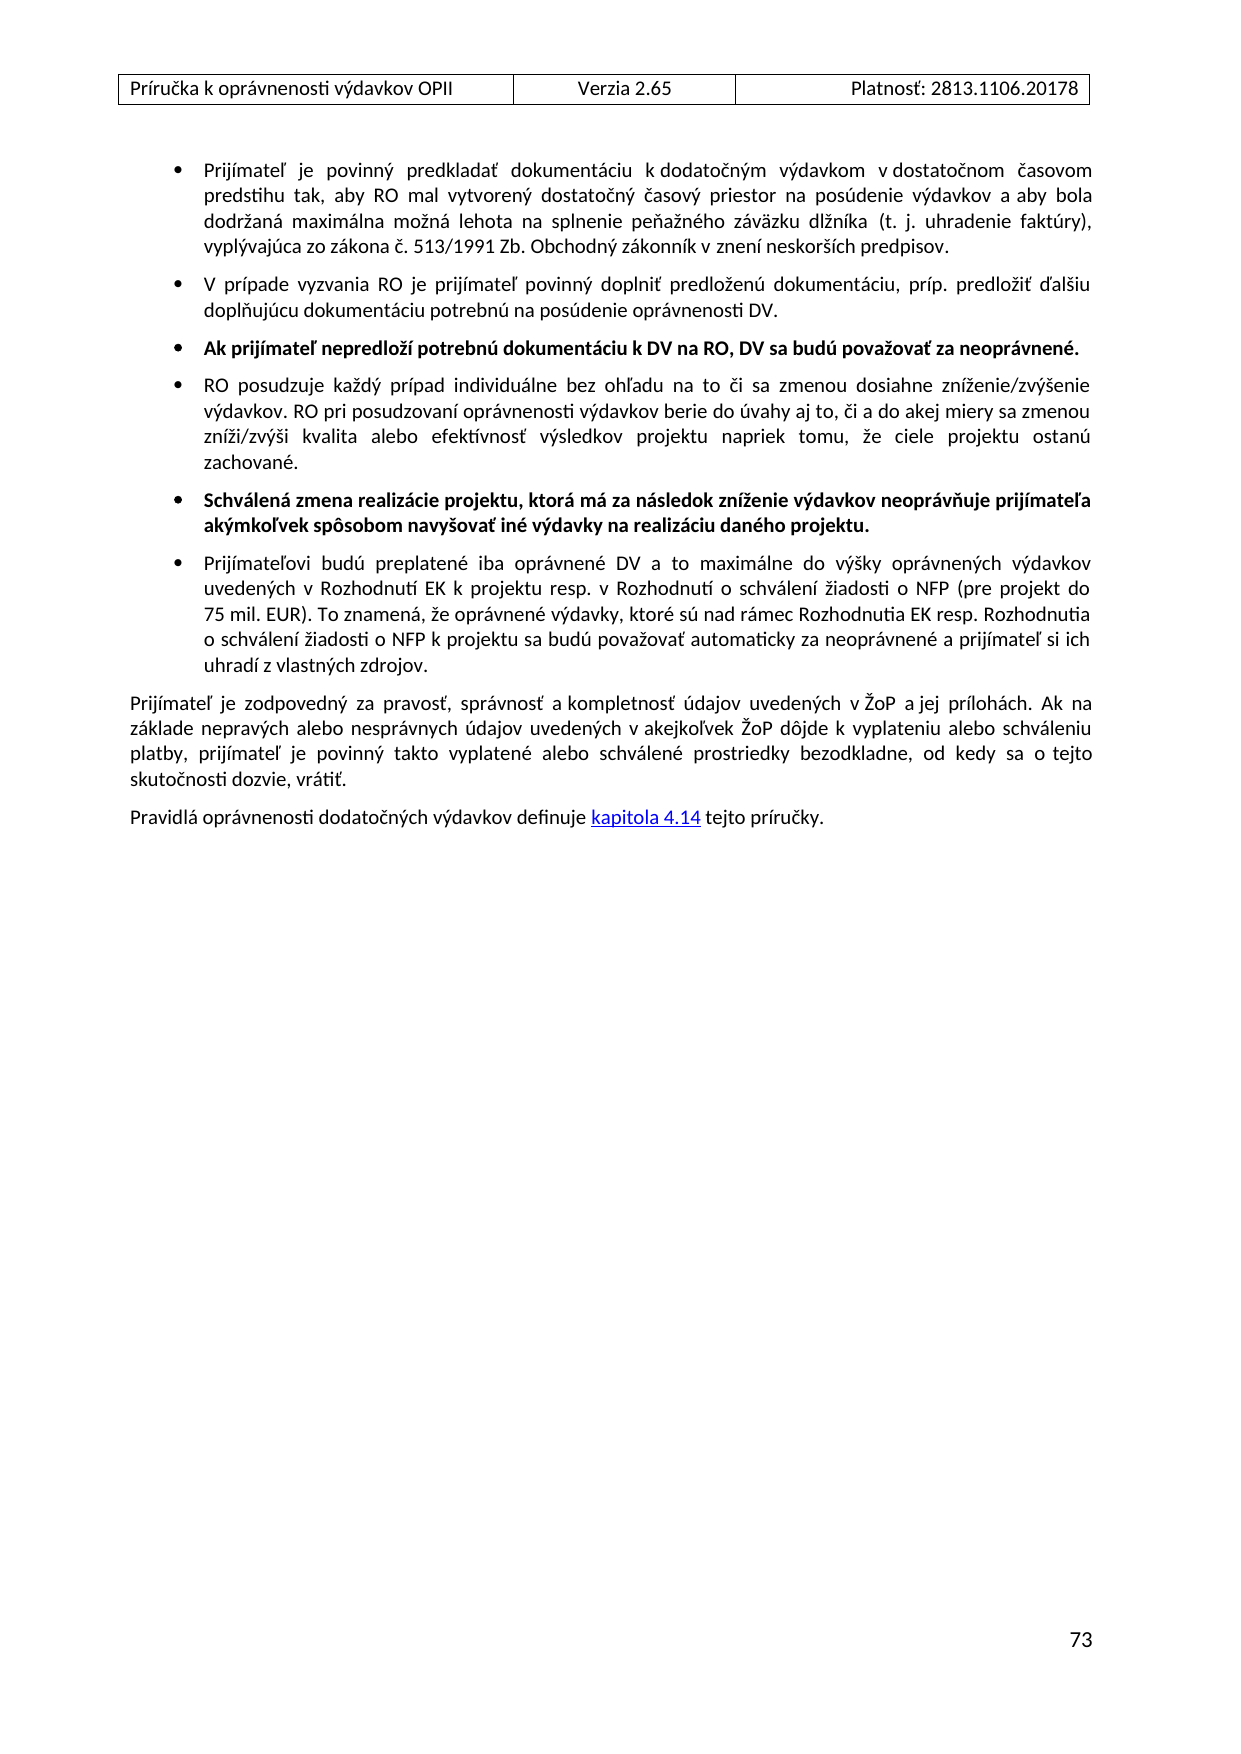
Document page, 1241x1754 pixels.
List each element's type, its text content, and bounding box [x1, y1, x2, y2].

text Prijímateľ je zodpovedný za pravosť, správnosť a kompletnosť údajov uvedených v ŽoP a jej prílohách. Ak na základe nepravých alebo nesprávnych údajov uvedených v akejkoľvek ŽoP dôjde k vyplateniu alebo schváleniu platby, prijímateľ je povinný takto vyplatené alebo schválené prostriedky bezodkladne, od kedy sa o tejto skutočnosti dozvie, vrátiť. [130, 690, 1092, 791]
list V prípade vyzvania RO je prijímateľ povinný doplniť predloženú dokumentáciu, príp. predložiť ďalšiu doplňujúcu dokumentáciu potrebnú na posúdenie oprávnenosti DV. [174, 271, 1092, 322]
list Schválená zmena realizácie projektu, ktorá má za následok zníženie výdavkov neoprávňuje prijímateľa akýmkoľvek spôsobom navyšovať iné výdavky na realizáciu daného projektu. [174, 487, 1092, 538]
list Prijímateľ je povinný predkladať dokumentáciu k dodatočným výdavkom v dostatočnom časovom predstihu tak, aby RO mal vytvorený dostatočný časový priestor na posúdenie výdavkov a aby bola dodržaná maximálna možná lehota na splnenie peňažného záväzku dlžníka (t. j. uhradenie faktúry), vyplývajúca zo zákona č. 513/1991 Zb. Obchodný zákonník v znení neskorších predpisov. [174, 157, 1092, 259]
list Pravidlá oprávnenosti dodatočných výdavkov definuje kapitola 4.14 tejto príručky. [130, 804, 1092, 829]
list RO posudzuje každý prípad individuálne bez ohľadu na to či sa zmenou dosiahne zníženie/zvýšenie výdavkov. RO pri posudzovaní oprávnenosti výdavkov berie do úvahy aj to, či a do akej miery sa zmenou zníži/zvýši kvalita alebo efektívnosť výsledkov projektu napriek tomu, že ciele projektu ostanú zachované. [174, 373, 1092, 474]
list Ak prijímateľ nepredloží potrebnú dokumentáciu k DV na RO, DV sa budú považovať za neoprávnené. [174, 335, 1092, 360]
list Prijímateľovi budú preplatené iba oprávnené DV a to maximálne do výšky oprávnených výdavkov uvedených v Rozhodnutí EK k projektu resp. v Rozhodnutí o schválení žiadosti o NFP (pre projekt do 75 mil. EUR). To znamená, že oprávnené výdavky, ktoré sú nad rámec Rozhodnutia EK resp. Rozhodnutia o schválení žiadosti o NFP k projektu sa budú považovať automaticky za neoprávnené a prijímateľ si ich uhradí z vlastných zdrojov. [174, 550, 1092, 677]
